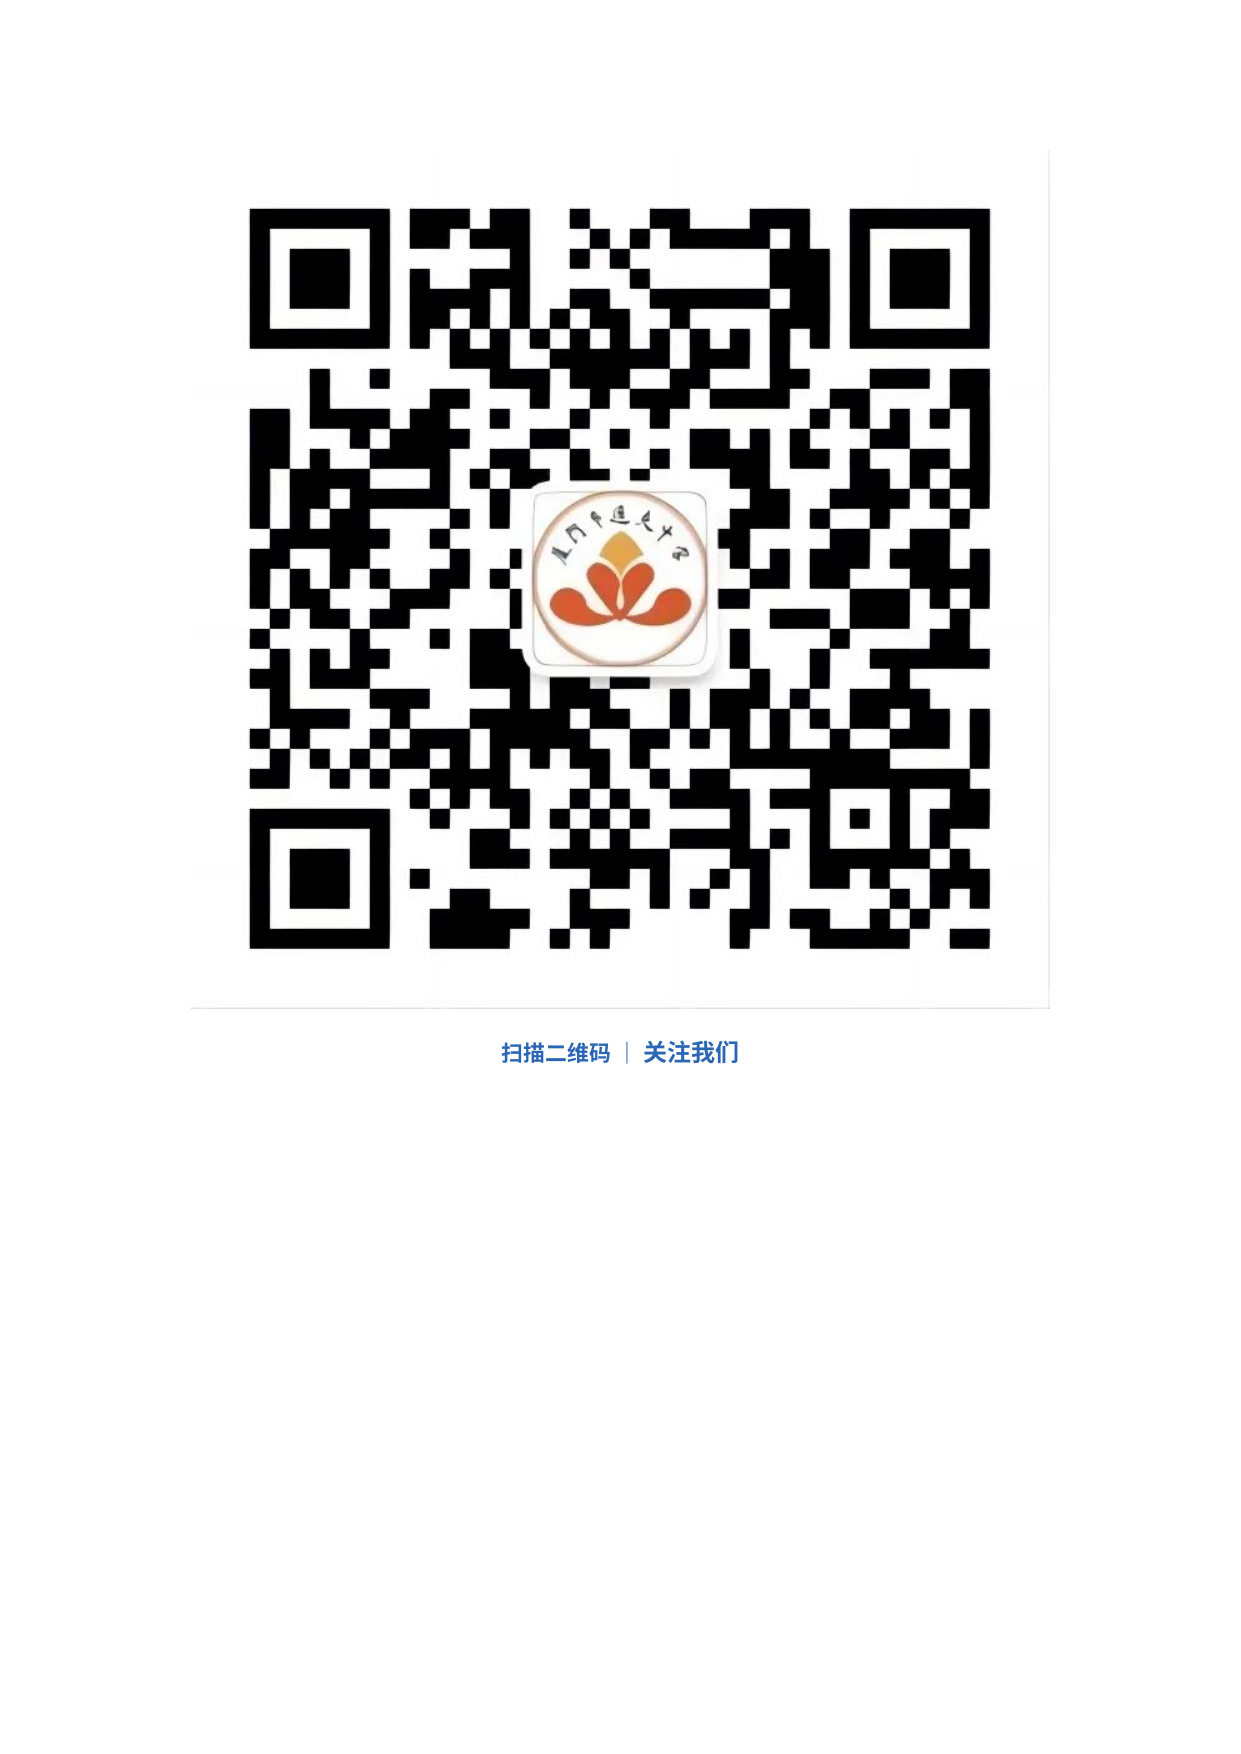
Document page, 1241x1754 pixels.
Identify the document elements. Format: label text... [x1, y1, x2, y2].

picture [190, 150, 1050, 1009]
text 扫描二维码 ｜ 关注我们 [187, 1034, 1053, 1069]
